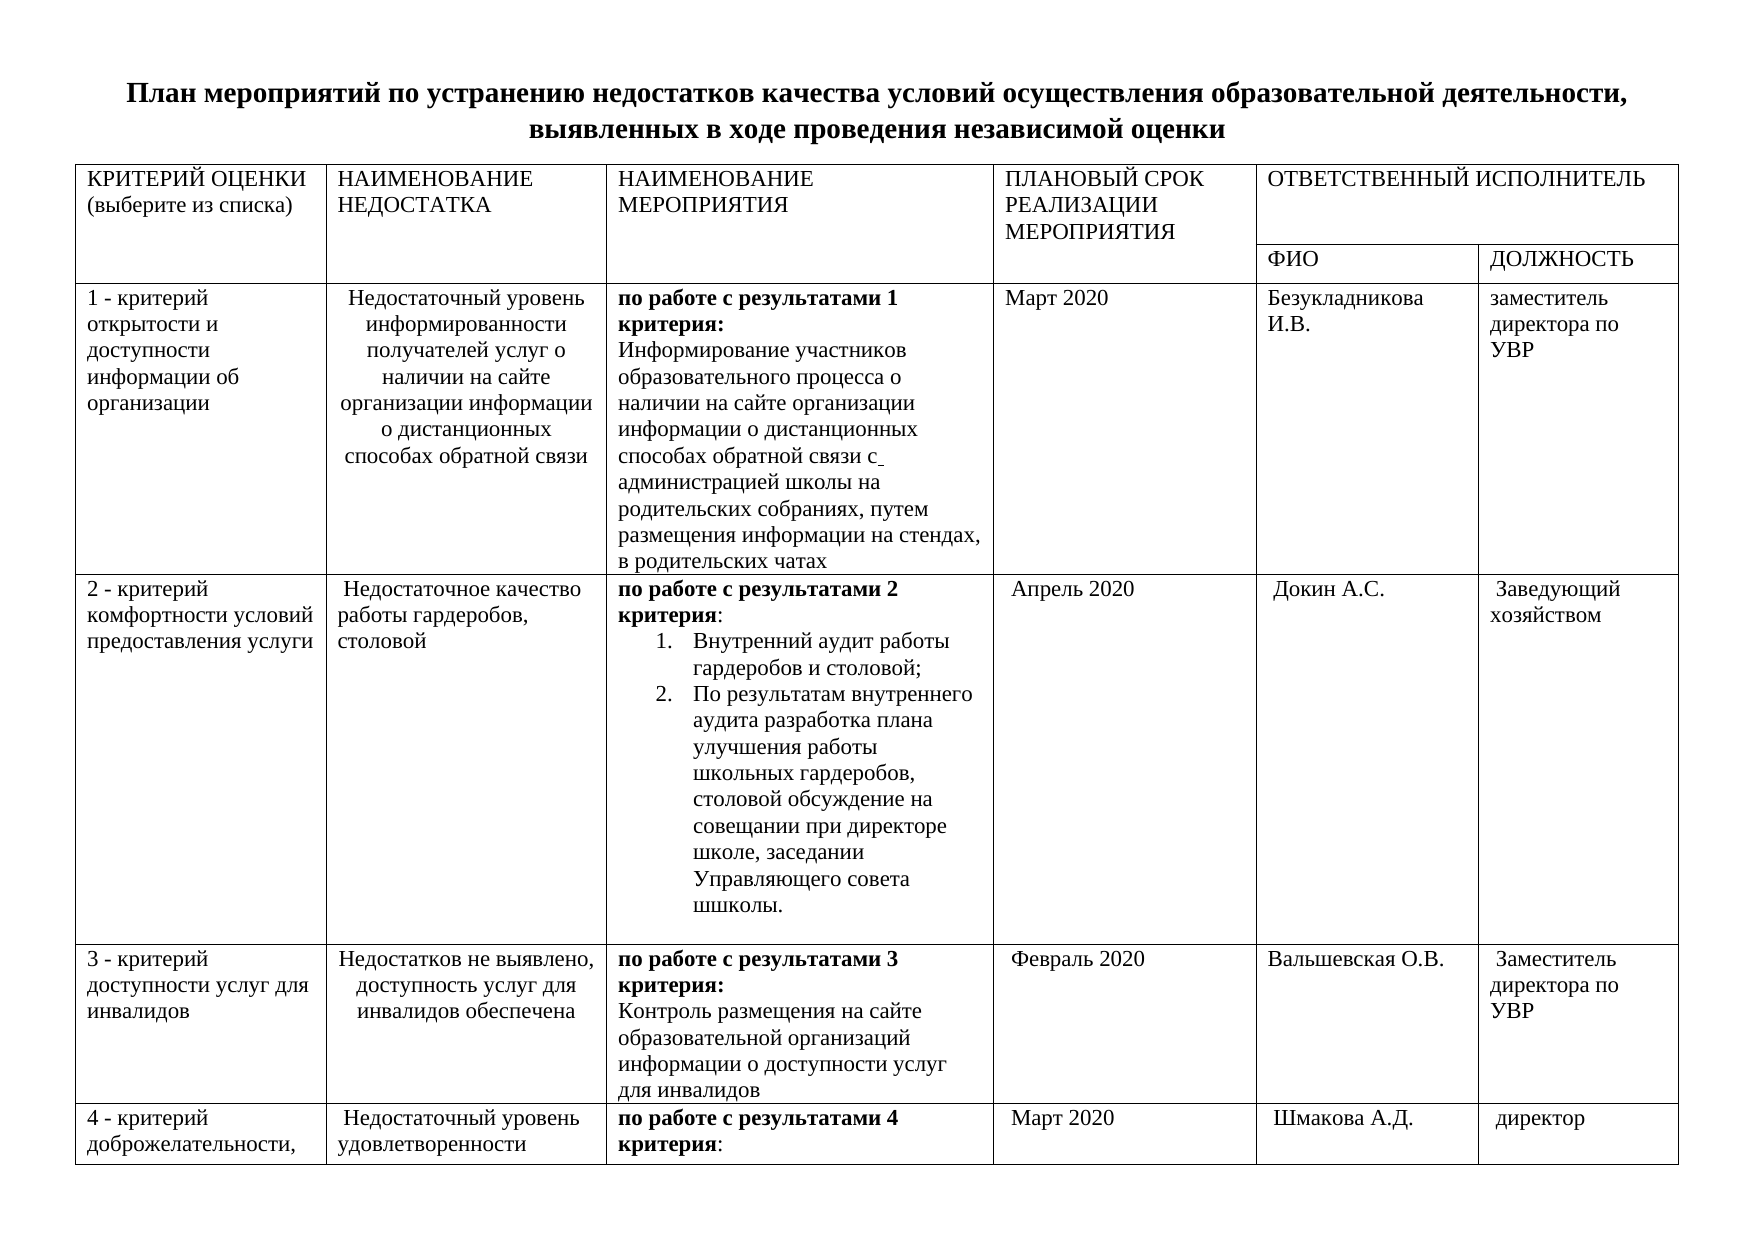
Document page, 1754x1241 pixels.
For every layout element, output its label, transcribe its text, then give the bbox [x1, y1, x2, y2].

table_cell 2 - критерий комфортности условий предоставления услуги [76, 575, 326, 944]
table_cell Заведующий хозяйством [1479, 575, 1678, 944]
table_cell Шмакова А.Д. [1257, 1104, 1478, 1164]
table_cell по работе с результатами 2 критерия: Внутренний аудит работы гардеробов и столовой; По результатам внутреннего аудита разработка плана улучшения работы школьных гардеробов, столовой обсуждение на совещании при директоре школе, заседании Управляющего совета шшколы. [607, 575, 993, 944]
table_cell Недостатков не выявлено, доступность услуг для инвалидов обеспечена [327, 945, 606, 1103]
table_cell Безукладникова И.В. [1257, 284, 1478, 574]
table_cell Апрель 2020 [994, 575, 1256, 944]
table_cell Март 2020 [994, 1104, 1256, 1164]
table_cell Февраль 2020 [994, 945, 1256, 1103]
table_cell Недостаточный уровень информированности получателей услуг о наличии на сайте организации информации о дистанционных способах обратной связи [327, 284, 606, 574]
table_cell Вальшевская О.В. [1257, 945, 1478, 1103]
table_header ОТВЕТСТВЕННЫЙ ИСПОЛНИТЕЛЬ [1257, 165, 1678, 244]
table_cell заместитель директора по УВР [1479, 284, 1678, 574]
table_header ПЛАНОВЫЙ СРОК РЕАЛИЗАЦИИ МЕРОПРИЯТИЯ [994, 165, 1256, 283]
table_cell 1 - критерий открытости и доступности информации об организации [76, 284, 326, 574]
table_header КРИТЕРИЙ ОЦЕНКИ (выберите из списка) [76, 165, 326, 283]
table_cell Заместитель директора по УВР [1479, 945, 1678, 1103]
table_cell 3 - критерий доступности услуг для инвалидов [76, 945, 326, 1103]
table_header НАИМЕНОВАНИЕ МЕРОПРИЯТИЯ [607, 165, 993, 283]
table_cell Недостаточное качество работы гардеробов, столовой [327, 575, 606, 944]
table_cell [76, 1104, 326, 1164]
table_cell директор [1479, 1104, 1678, 1164]
table_cell ФИО [1257, 245, 1478, 283]
text План мероприятий по устранению недостатков качества условий осуществления образовательной деятельности, выявленных в ходе проведения независимой оценки [75, 75, 1679, 145]
table_cell ДОЛЖНОСТЬ [1479, 245, 1678, 283]
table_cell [327, 1104, 606, 1164]
table_cell Март 2020 [994, 284, 1256, 574]
table_header НАИМЕНОВАНИЕ НЕДОСТАТКА [327, 165, 606, 283]
table_cell Докин А.С. [1257, 575, 1478, 944]
table_cell по работе с результатами 1 критерия: Информирование участников образовательного процесса о наличии на сайте организации информации о дистанционных способах обратной связи с администрацией школы на родительских собраниях, путем размещения информации на стендах, в родительских чатах [607, 284, 993, 574]
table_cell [607, 1104, 993, 1164]
table_cell по работе с результатами 3 критерия: Контроль размещения на сайте образовательной организаций информации о доступности услуг для инвалидов [607, 945, 993, 1103]
